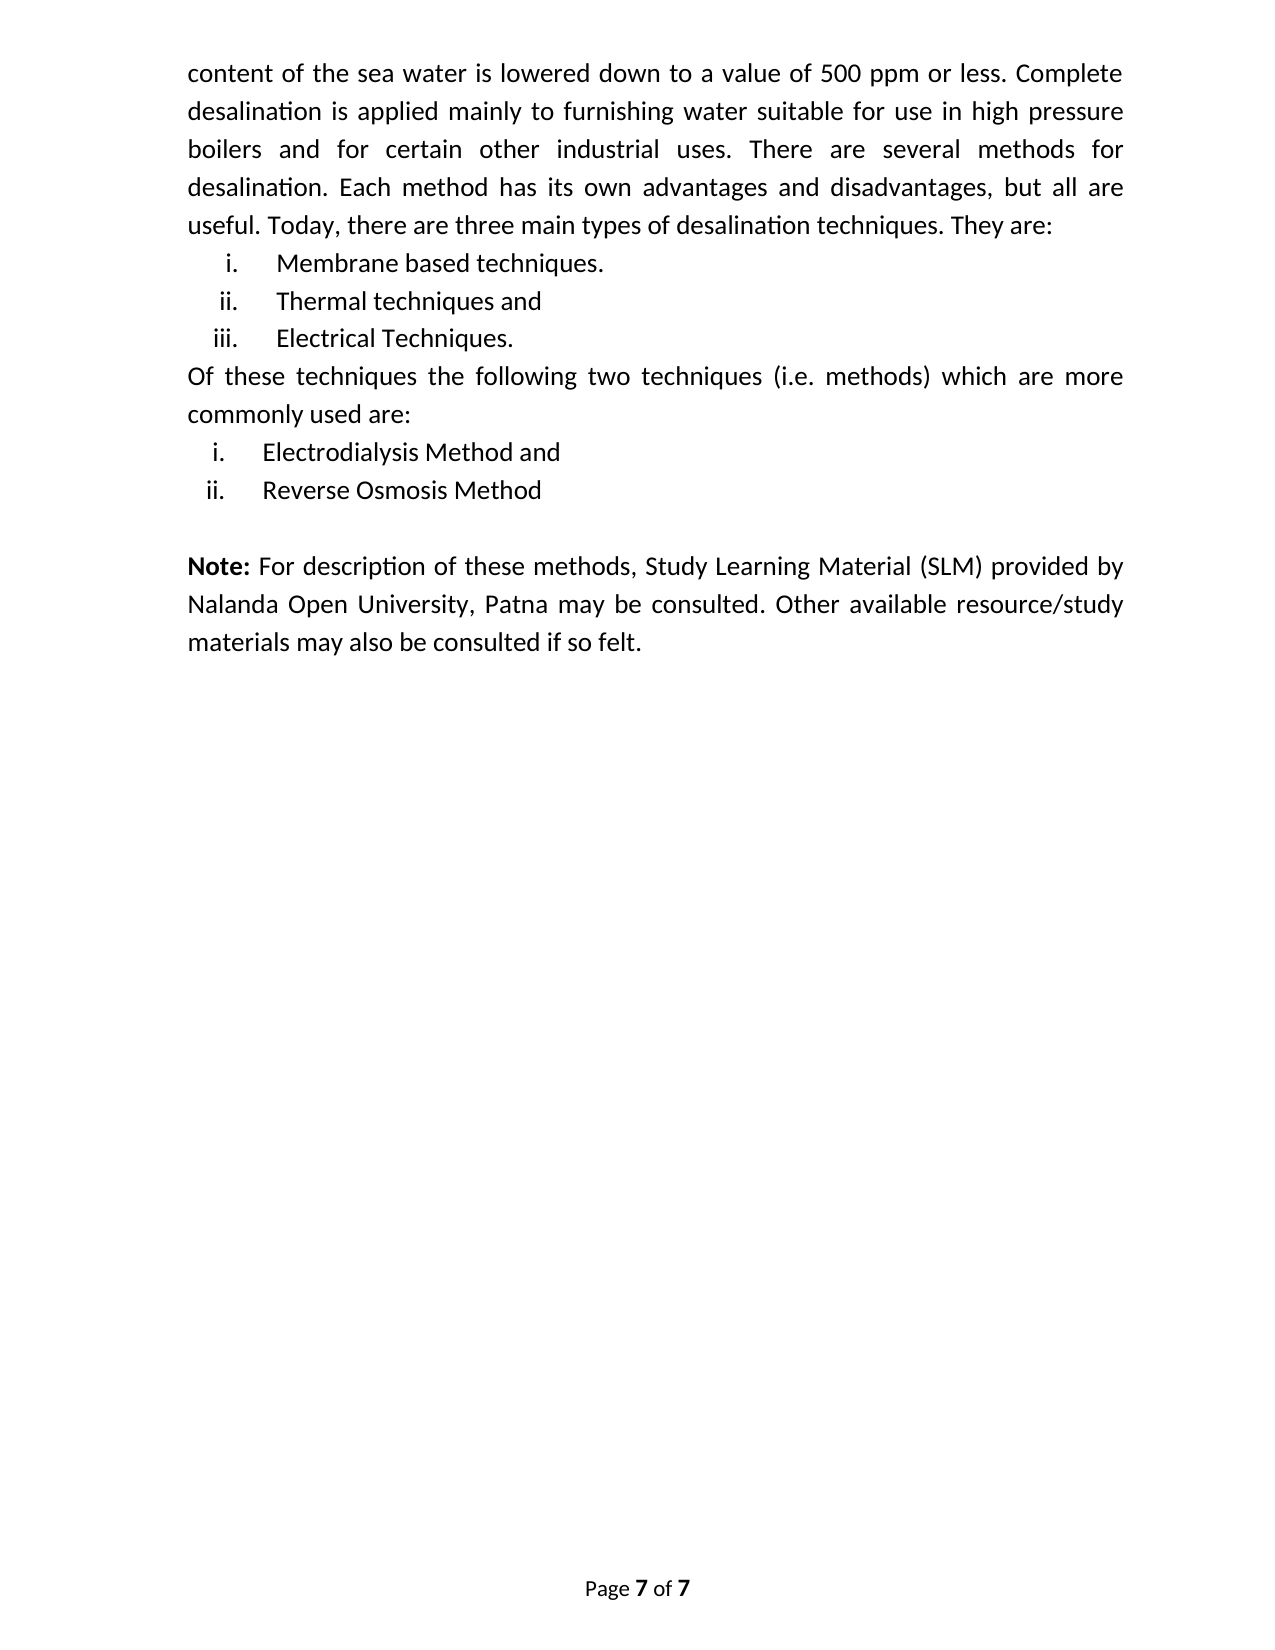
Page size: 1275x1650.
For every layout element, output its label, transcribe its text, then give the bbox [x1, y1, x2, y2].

list Electrical Techniques. [238, 322, 1125, 355]
list Membrane based techniques. [238, 246, 1125, 279]
text Of these techniques the following two techniques (i.e. methods) which are more commonly used are: [187, 359, 1125, 431]
list Reverse Osmosis Method [225, 473, 1125, 506]
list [187, 56, 1125, 241]
list Thermal techniques and [238, 284, 1125, 317]
text Note: For description of these methods, Study Learning Material (SLM) provided by Nalanda Open University, Patna may be consulted. Other available resource/study materials may also be consulted if so felt. [187, 549, 1125, 658]
list Electrodialysis Method and [225, 435, 1125, 468]
